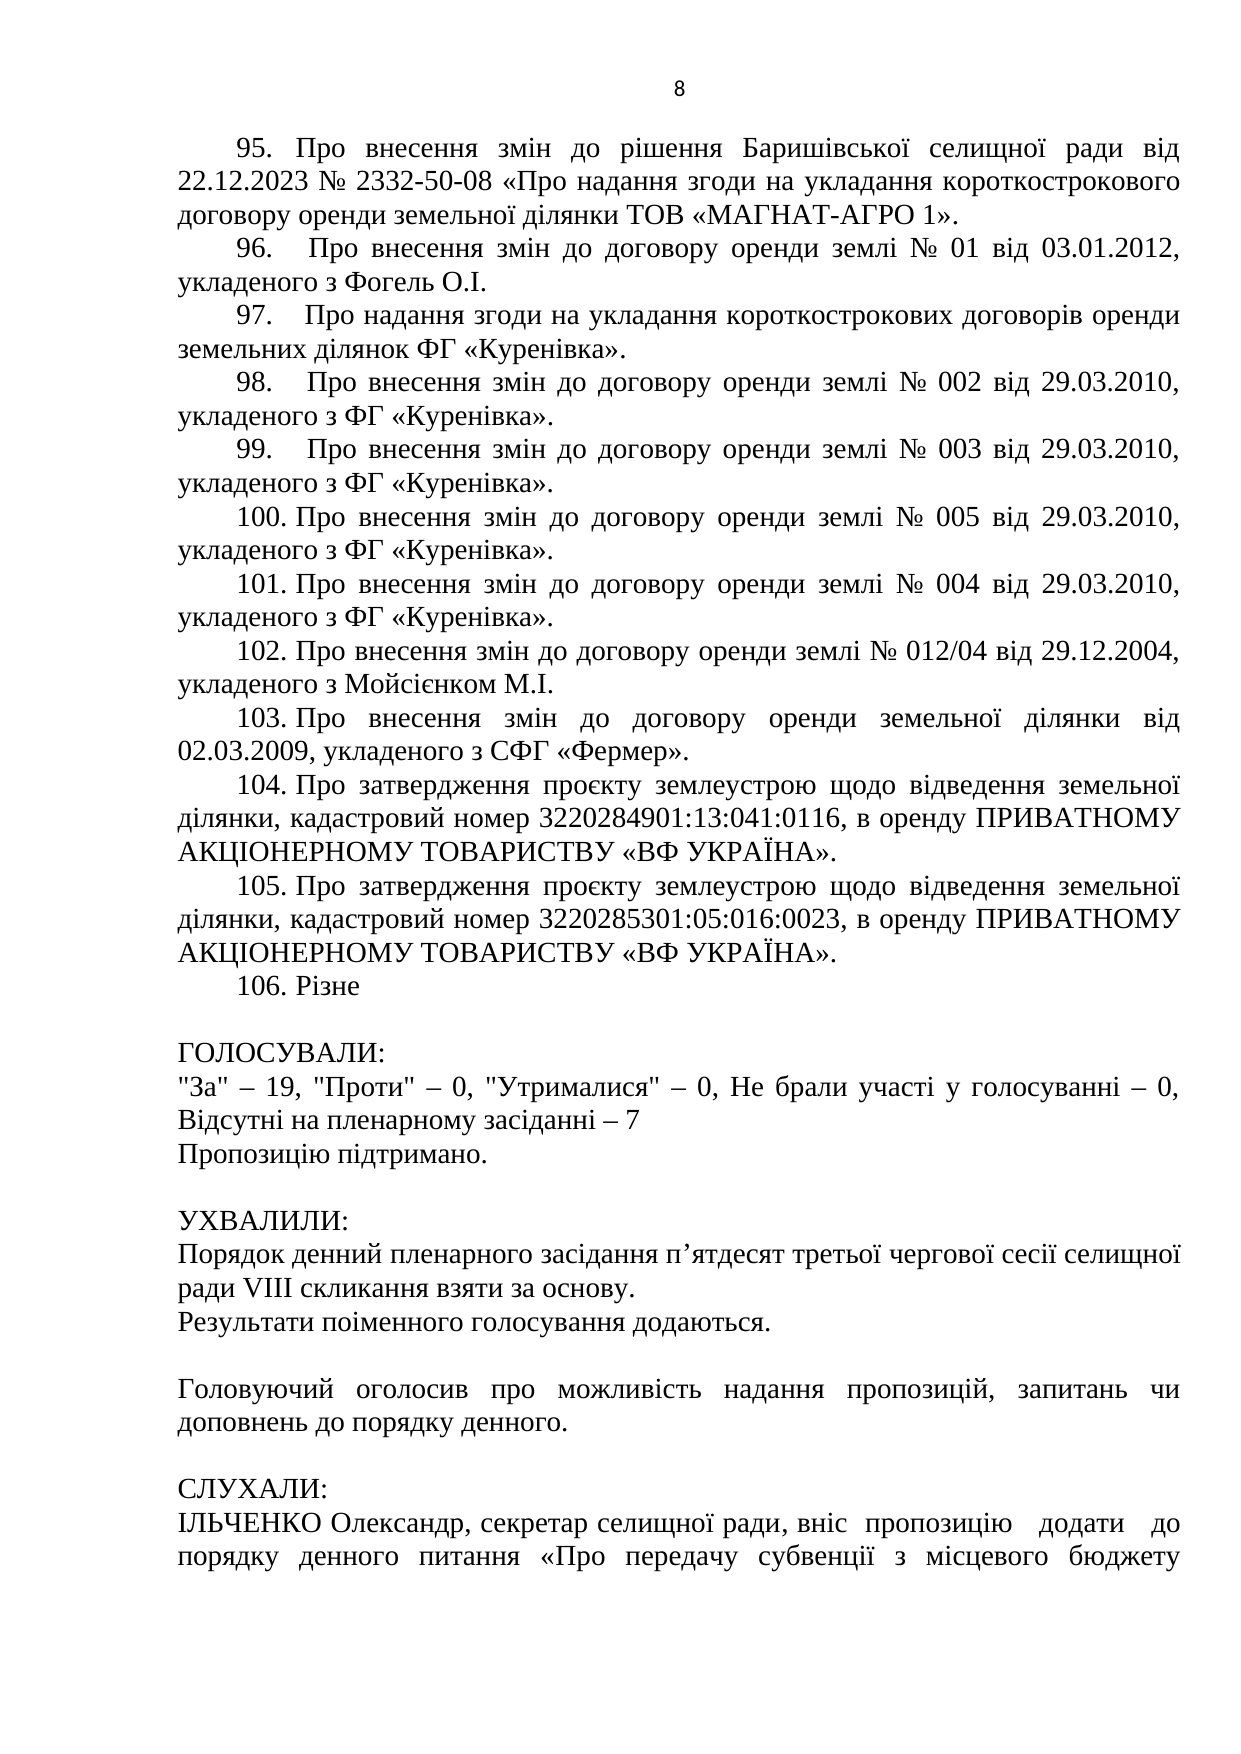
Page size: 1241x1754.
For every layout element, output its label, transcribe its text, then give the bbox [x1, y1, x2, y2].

list Про внесення змін до договору оренди землі № 012/04 від 29.12.2004, укладеного з Мойсієнком М.І. [177, 633, 1181, 700]
list Про затвердження проєкту землеустрою щодо відведення земельної ділянки, кадастровий номер 3220284901:13:041:0116, в оренду ПРИВАТНОМУ АКЦІОНЕРНОМУ ТОВАРИСТВУ «ВФ УКРАЇНА». [177, 767, 1181, 868]
text СЛУХАЛИ: [177, 1471, 1181, 1505]
list Про надання згоди на укладання короткострокових договорів оренди земельних ділянок ФГ «Куренівка». [177, 297, 1181, 364]
text Результати поіменного голосування додаються. [177, 1304, 1181, 1337]
list Про затвердження проєкту землеустрою щодо відведення земельної ділянки, кадастровий номер 3220285301:05:016:0023, в оренду ПРИВАТНОМУ АКЦІОНЕРНОМУ ТОВАРИСТВУ «ВФ УКРАЇНА». [177, 868, 1181, 968]
text Порядок денний пленарного засідання п’ятдесят третьої чергової сесії селищної ради VІІI скликання взяти за основу. [177, 1237, 1181, 1304]
list Про внесення змін до договору оренди землі № 003 від 29.03.2010, укладеного з ФГ «Куренівка». [177, 432, 1181, 499]
text УХВАЛИЛИ: [177, 1203, 1181, 1237]
text ГОЛОСУВАЛИ: [177, 1035, 1181, 1069]
list Про внесення змін до договору оренди землі № 005 від 29.03.2010, укладеного з ФГ «Куренівка». [177, 499, 1181, 566]
list Про внесення змін до рішення Баришівської селищної ради від 22.12.2023 № 2332-50-08 «Про надання згоди на укладання короткострокового договору оренди земельної ділянки ТОВ «МАГНАТ-АГРО 1». [177, 130, 1181, 230]
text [177, 1505, 1181, 1572]
list Про внесення змін до договору оренди землі № 002 від 29.03.2010, укладеного з ФГ «Куренівка». [177, 364, 1181, 432]
text Головуючий оголосив про можливість надання пропозицій, запитань чи доповнень до порядку денного. [177, 1371, 1181, 1438]
list Про внесення змін до договору оренди земельної ділянки від 02.03.2009, укладеного з СФГ «Фермер». [177, 700, 1181, 767]
list Різне [177, 968, 1181, 1002]
list Про внесення змін до договору оренди землі № 004 від 29.03.2010, укладеного з ФГ «Куренівка». [177, 566, 1181, 633]
text Пропозицію підтримано. [177, 1136, 1181, 1169]
list Про внесення змін до договору оренди землі № 01 від 03.01.2012, укладеного з Фогель О.І. [177, 230, 1181, 297]
text "За" – 19, "Проти" – 0, "Утрималися" – 0, Не брали участі у голосуванні – 0, Відсутні на пленарному засіданні – 7 [177, 1069, 1181, 1136]
